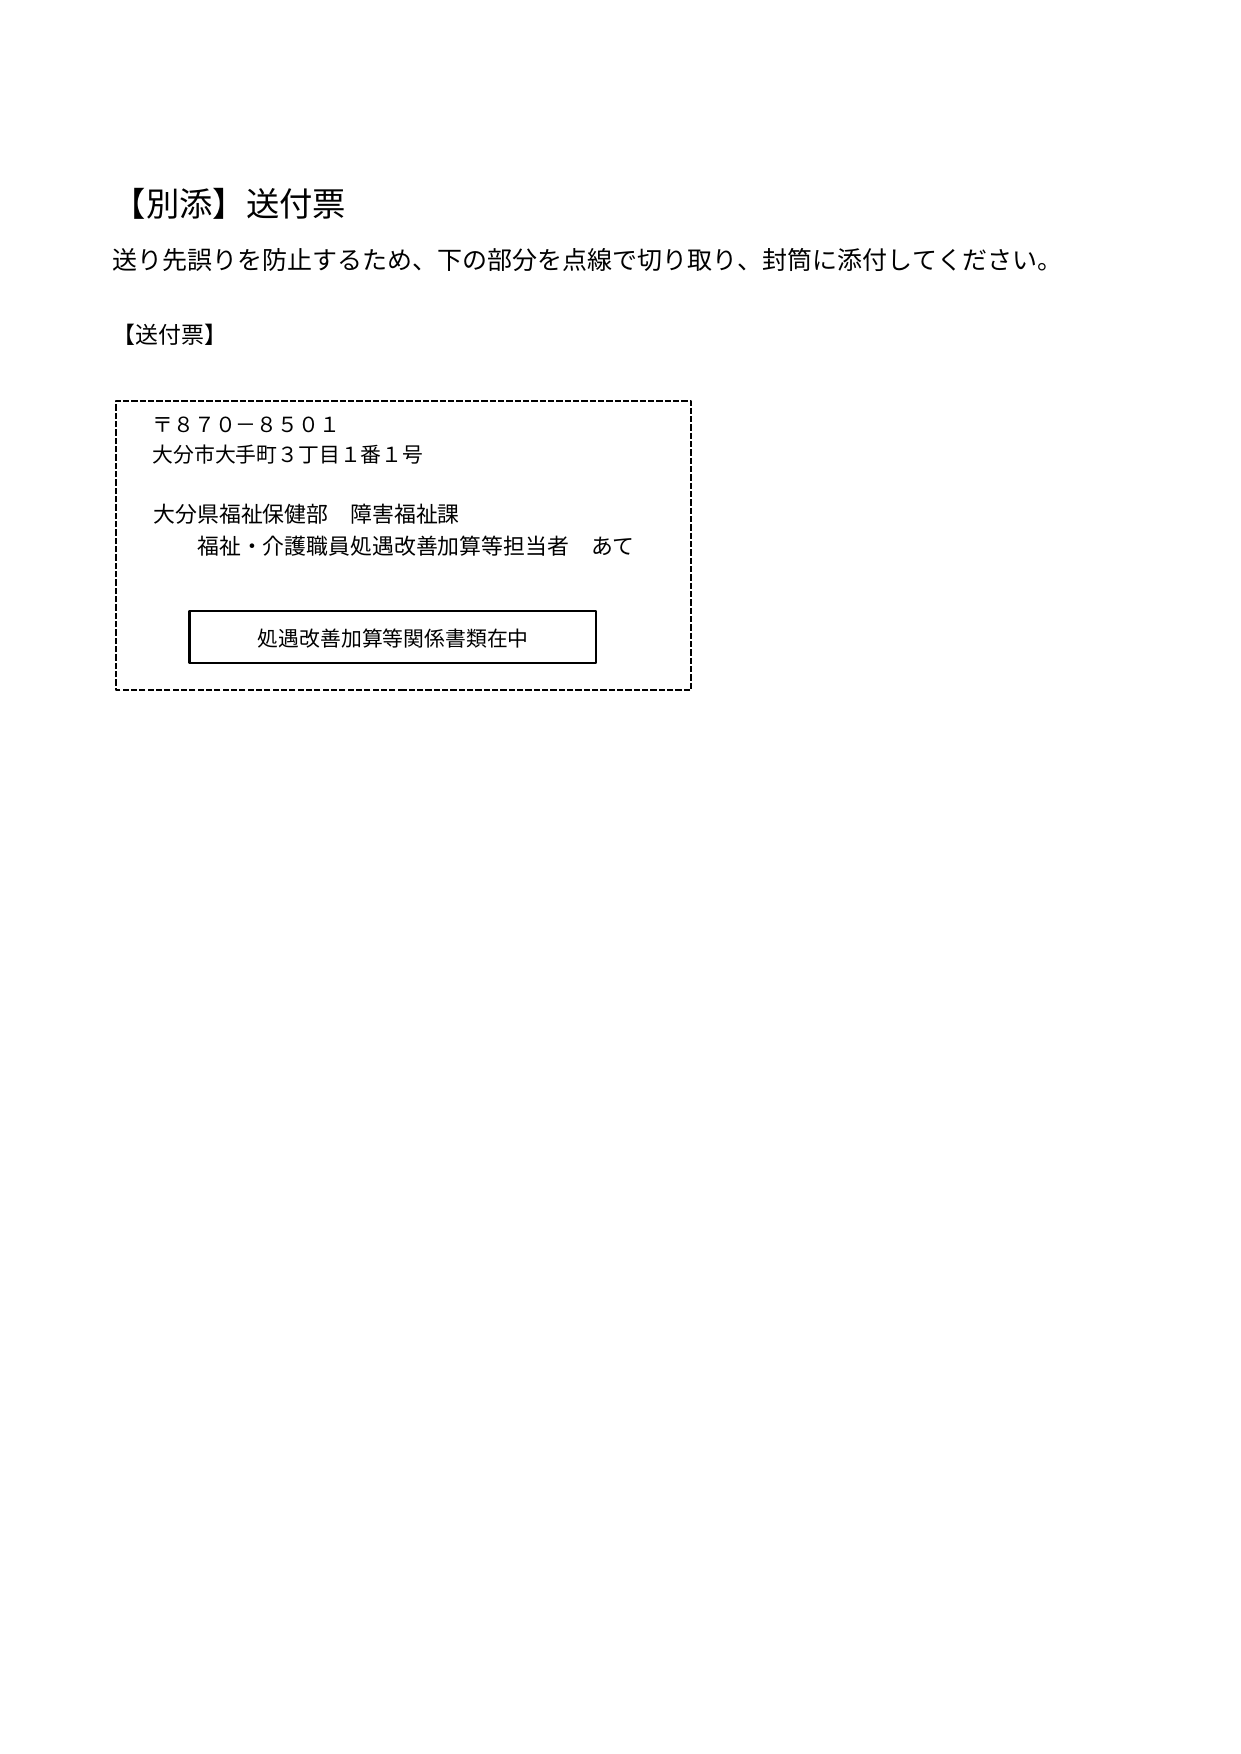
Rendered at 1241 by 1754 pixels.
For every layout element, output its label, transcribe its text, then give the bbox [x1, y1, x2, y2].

text 【別添】送付票 [112, 164, 1128, 239]
text 送り先誤りを防止するため、下の部分を点線で切り取り、封筒に添付してください。 [112, 239, 1128, 277]
text 【送付票】 [112, 314, 1128, 352]
